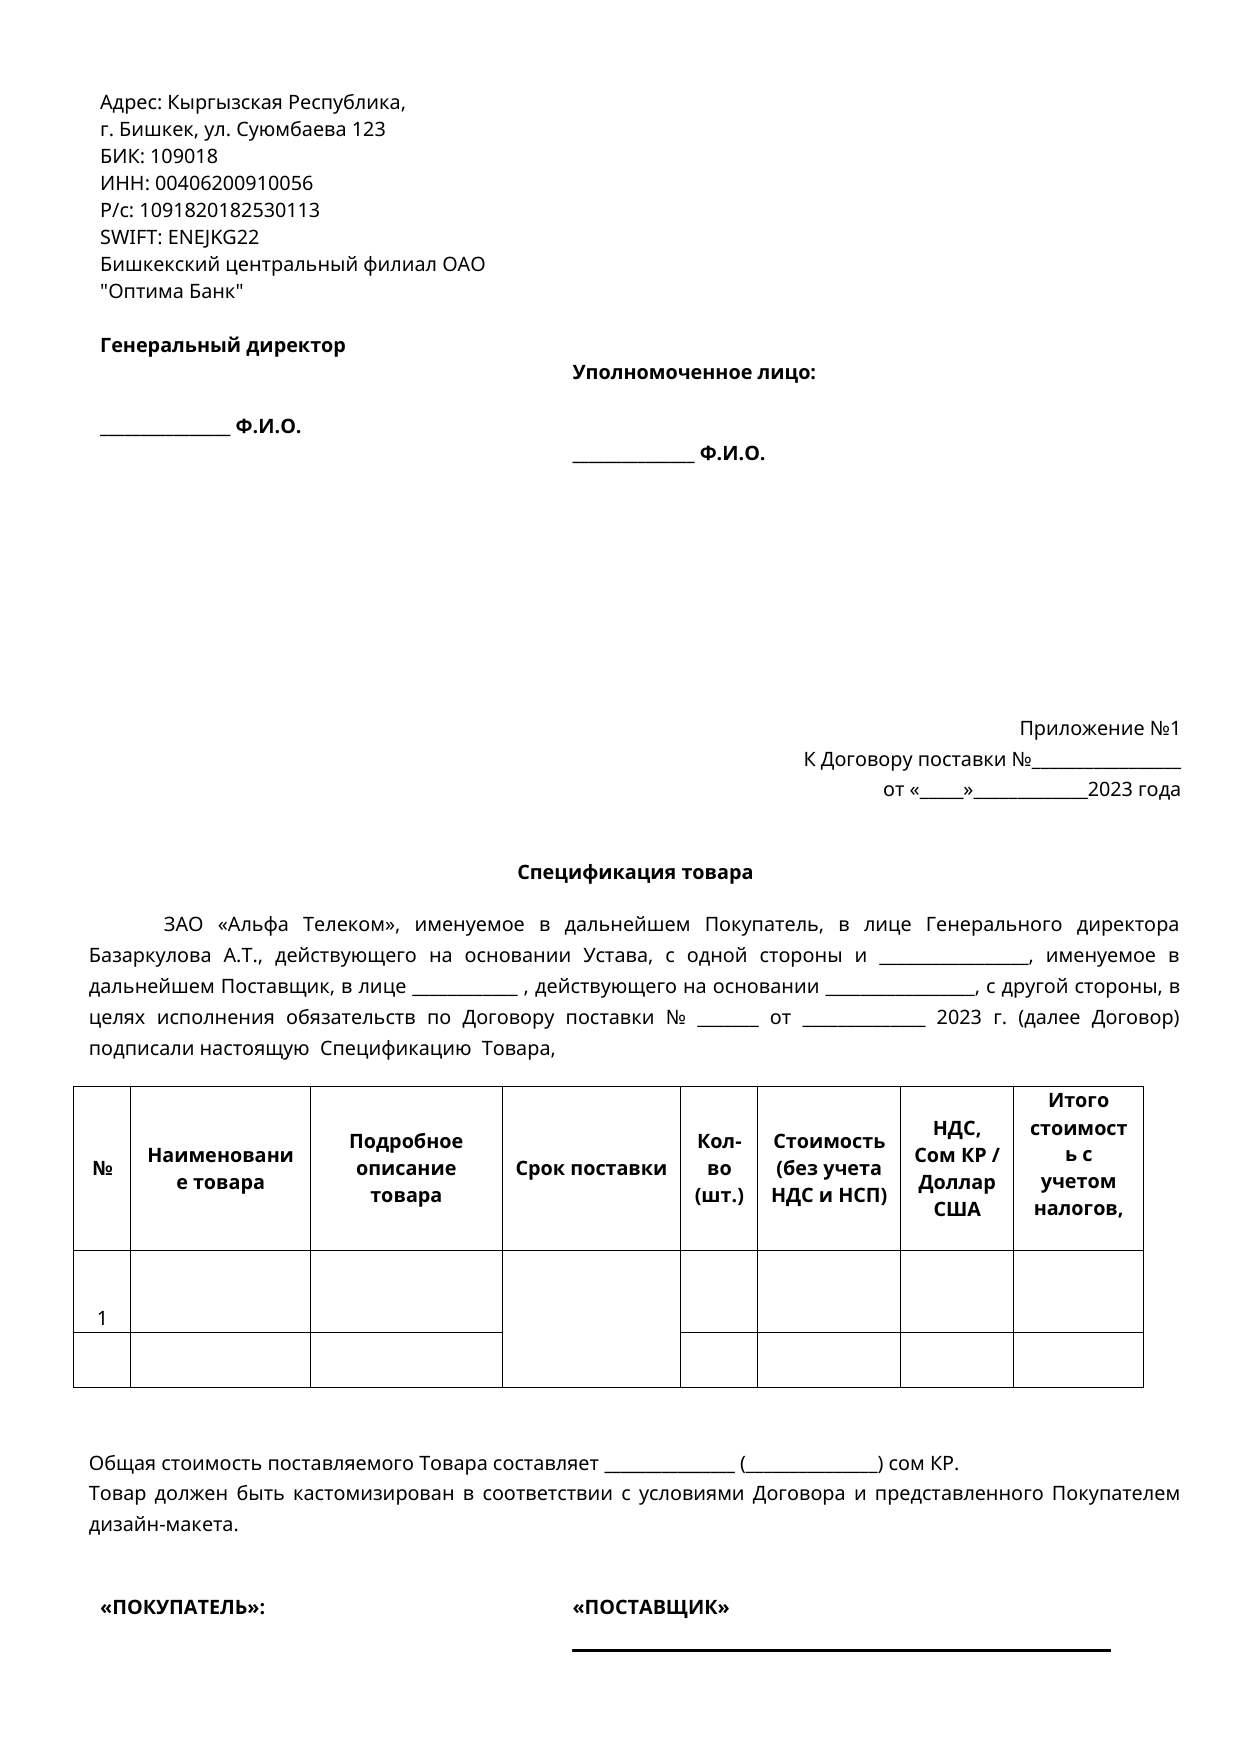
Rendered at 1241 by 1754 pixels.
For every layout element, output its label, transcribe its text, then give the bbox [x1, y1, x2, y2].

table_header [89, 1593, 561, 1653]
table_cell [131, 1251, 310, 1332]
table_header Итого стоимость с учетом налогов, [1014, 1087, 1143, 1250]
text Товар должен быть кастомизирован в соответствии с условиями Договора и представленного Покупателем дизайн-макета. [89, 1480, 1181, 1538]
table_cell 1 [74, 1251, 130, 1332]
table_header Подробное описание товара [311, 1087, 502, 1250]
table_cell [901, 1251, 1013, 1332]
table_cell [131, 1333, 310, 1387]
text Общая стоимость поставляемого Товара составляет ________________ (_______________) сом КР. [89, 1449, 1181, 1476]
table_cell [1014, 1251, 1143, 1332]
table_header Срок поставки [503, 1087, 680, 1250]
table_cell [681, 1251, 757, 1332]
text Приложение №1 [89, 714, 1181, 741]
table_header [561, 1593, 1122, 1653]
table_cell [311, 1251, 502, 1332]
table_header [89, 89, 561, 466]
table_cell [503, 1251, 680, 1387]
table_cell [758, 1251, 900, 1332]
table_header № [74, 1087, 130, 1250]
table_cell [74, 1333, 130, 1387]
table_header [561, 89, 1122, 466]
text от «_____»_____________2023 года [89, 776, 1181, 803]
table_header НДС, Сом КР / Доллар США [901, 1087, 1013, 1250]
table_cell [758, 1333, 900, 1387]
text К Договору поставки №_________________ [89, 745, 1181, 772]
table_cell [311, 1333, 502, 1387]
text ЗАО «Альфа Телеком», именуемое в дальнейшем Покупатель, в лице Генерального директора Базаркулова А.Т., действующего на основании Устава, с одной стороны и _________________, именуемое в дальнейшем Поставщик, в лице ____________ , действующего на основании _________________, с другой стороны, в целях исполнения обязательств по Договору поставки № _______ от ______________ 2023 г. (далее Договор) подписали настоящую Спецификацию Товара, [89, 910, 1181, 1061]
table_cell [901, 1333, 1013, 1387]
table_cell [681, 1333, 757, 1387]
table_cell [1014, 1333, 1143, 1387]
table_header Наименование товара [131, 1087, 310, 1250]
table_header Стоимость (без учета НДС и НСП) [758, 1087, 900, 1250]
table_header Кол-во (шт.) [681, 1087, 757, 1250]
text Спецификация товара [89, 858, 1181, 885]
